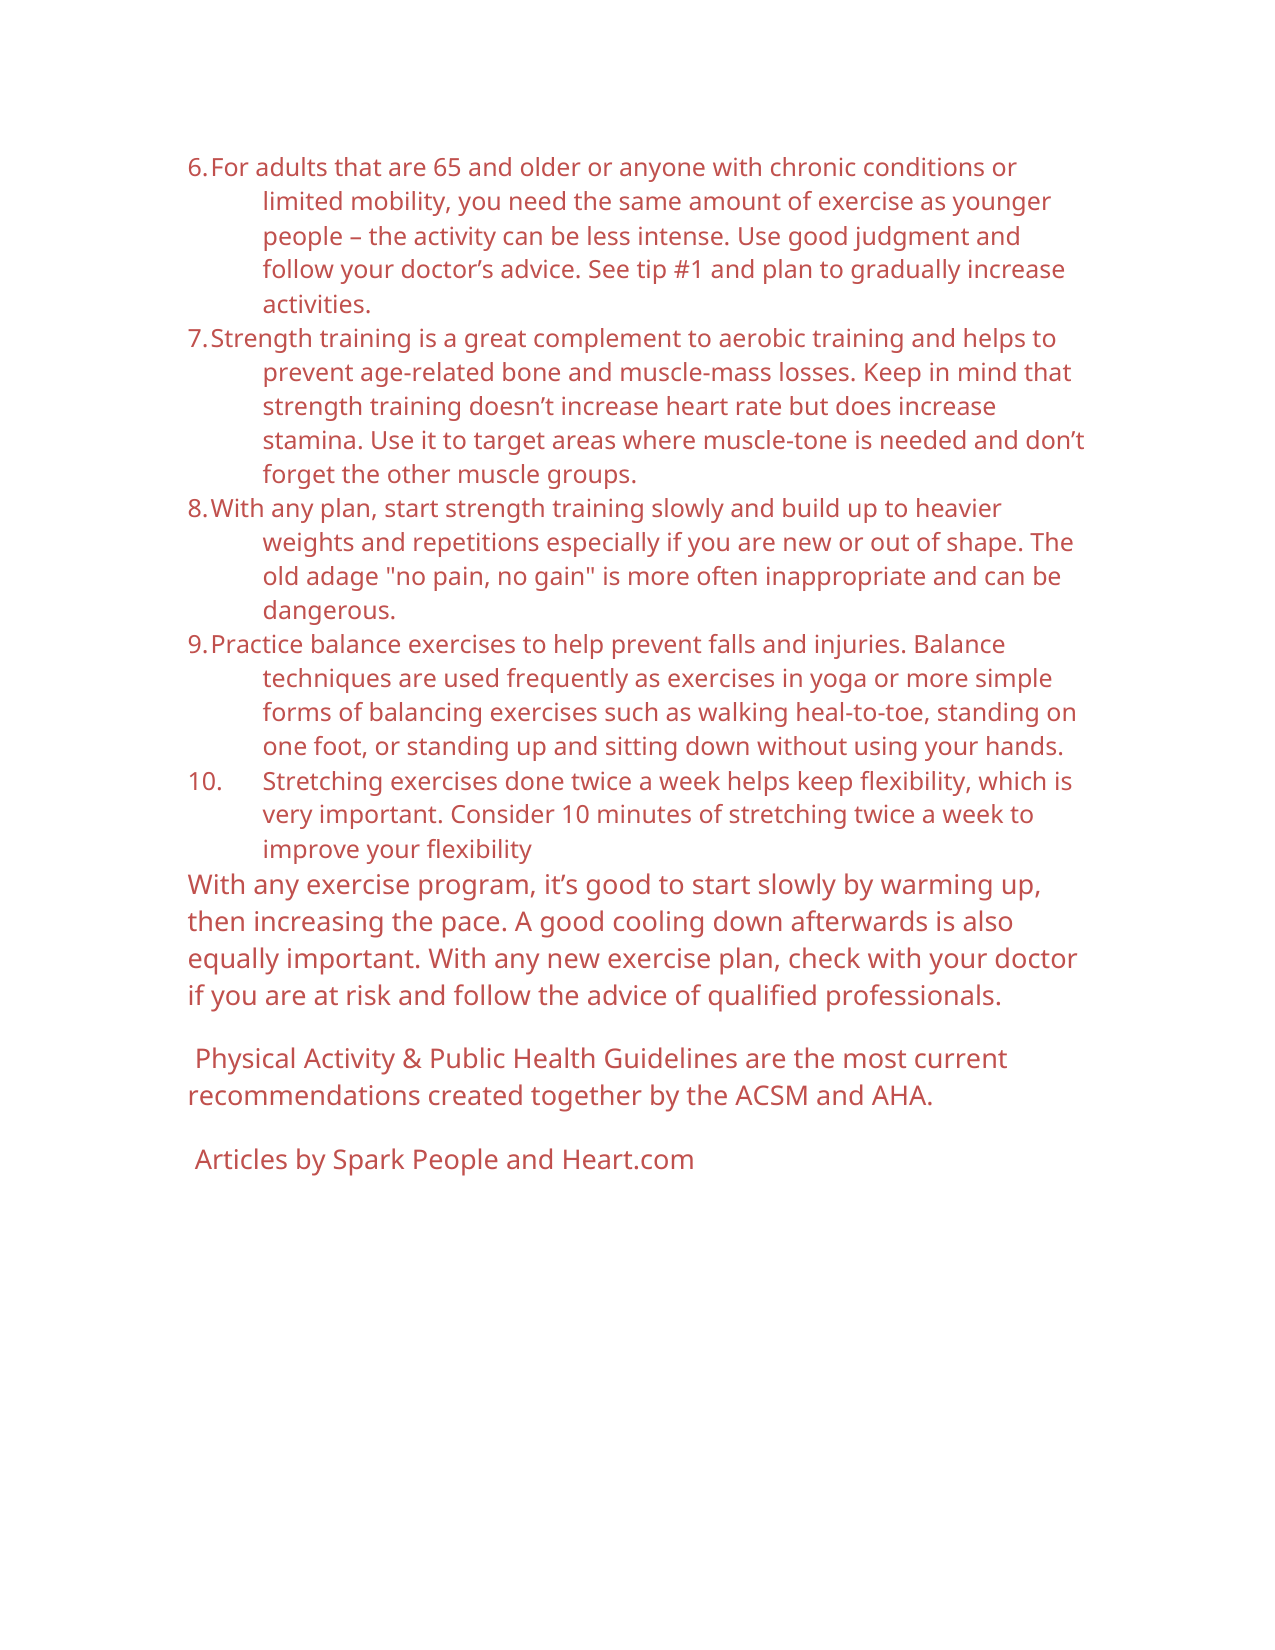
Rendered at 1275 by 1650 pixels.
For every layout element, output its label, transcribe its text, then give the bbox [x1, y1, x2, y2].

list Stretching exercises done twice a week helps keep flexibility, which is very important. Consider 10 minutes of stretching twice a week to improve your flexibility [187, 763, 1087, 865]
text Physical Activity & Public Health Guidelines are the most current recommendations created together by the ACSM and AHA. [187, 1040, 1087, 1114]
list Practice balance exercises to help prevent falls and injuries. Balance techniques are used frequently as exercises in yoga or more simple forms of balancing exercises such as walking heal-to-toe, standing on one foot, or standing up and sitting down without using your hands. [187, 627, 1087, 763]
list For adults that are 65 and older or anyone with chronic conditions or limited mobility, you need the same amount of exercise as younger people – the activity can be less intense. Use good judgment and follow your doctor’s advice. See tip #1 and plan to gradually increase activities. [187, 150, 1087, 320]
list Strength training is a great complement to aerobic training and helps to prevent age-related bone and muscle-mass losses. Keep in mind that strength training doesn’t increase heart rate but does increase stamina. Use it to target areas where muscle-tone is needed and don’t forget the other muscle groups. [187, 320, 1087, 491]
list With any plan, start strength training slowly and build up to heavier weights and repetitions especially if you are new or out of shape. The old adage "no pain, no gain" is more often inappropriate and can be dangerous. [187, 491, 1087, 627]
text With any exercise program, it’s good to start slowly by warming up, then increasing the pace. A good cooling down afterwards is also equally important. With any new exercise plan, check with your doctor if you are at risk and follow the advice of qualified professionals. [187, 865, 1087, 1013]
text Articles by Spark People and Heart.com [187, 1141, 1087, 1178]
